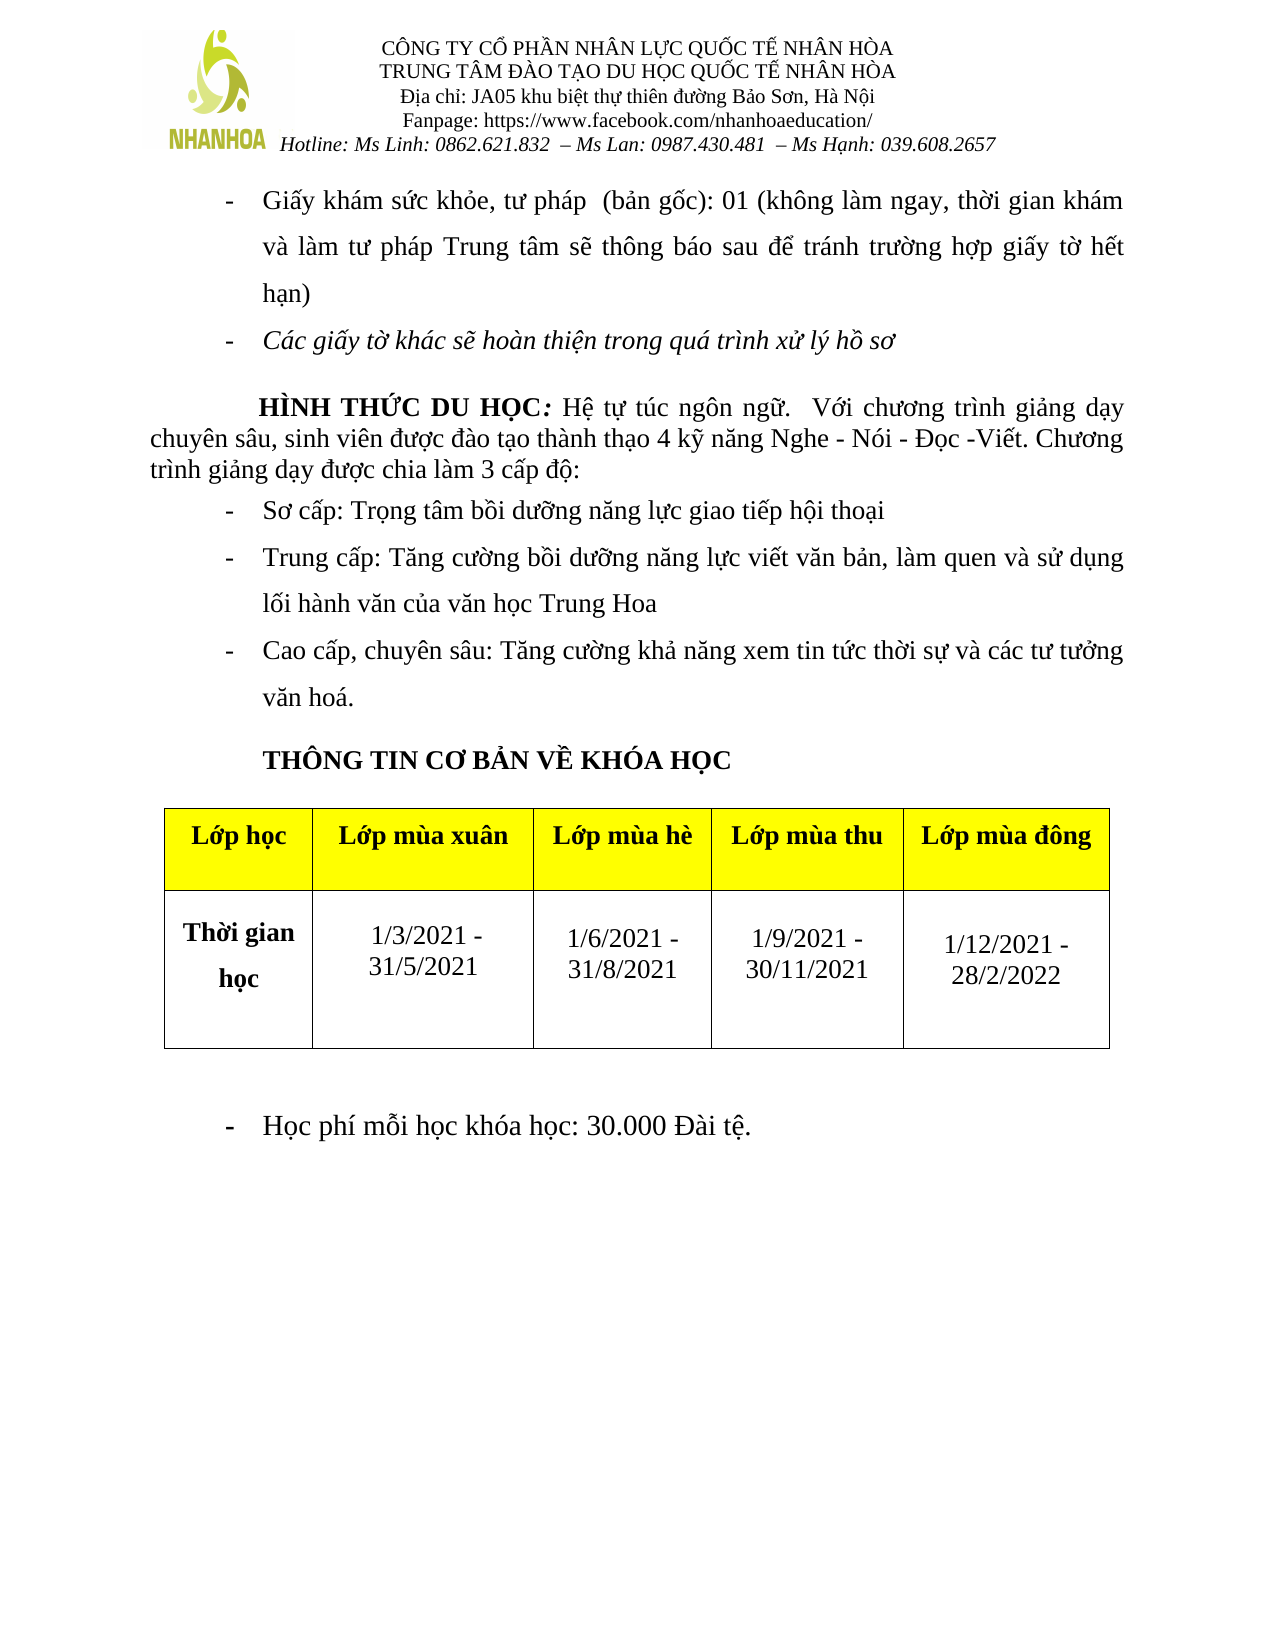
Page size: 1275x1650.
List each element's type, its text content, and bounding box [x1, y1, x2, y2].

table_header Lớp mùa đông [904, 809, 1109, 890]
table_cell 1/9/2021 - 30/11/2021 [712, 891, 903, 1048]
list Các giấy tờ khác sẽ hoàn thiện trong quá trình xử lý hồ sơ [225, 324, 1125, 355]
table_header Lớp học [165, 809, 312, 890]
list Học phí mỗi học khóa học: 30.000 Đài tệ. [225, 1108, 1125, 1142]
list Cao cấp, chuyên sâu: Tăng cường khả năng xem tin tức thời sự và các tư tưởng văn hoá. [225, 634, 1125, 712]
table_header Lớp mùa xuân [313, 809, 533, 890]
list Giấy khám sức khỏe, tư pháp (bản gốc): 01 (không làm ngay, thời gian khám và làm tư pháp Trung tâm sẽ thông báo sau để tránh trường hợp giấy tờ hết hạn) [225, 184, 1125, 308]
picture [291, 138, 295, 149]
table_cell 1/6/2021 - 31/8/2021 [534, 891, 711, 1048]
table_cell 1/12/2021 - 28/2/2022 [904, 891, 1109, 1048]
text HÌNH THỨC DU HỌC: Hệ tự túc ngôn ngữ. Với chương trình giảng dạy chuyên sâu, sinh viên được đào tạo thành thạo 4 kỹ năng Nghe - Nói - Đọc -Viết. Chương trình giảng dạy được chia làm 3 cấp độ: [150, 391, 1125, 485]
picture [142, 30, 295, 149]
table_cell 1/3/2021 - 31/5/2021 [313, 891, 533, 1048]
table_header Lớp mùa hè [534, 809, 711, 890]
list Trung cấp: Tăng cường bồi dưỡng năng lực viết văn bản, làm quen và sử dụng lối hành văn của văn học Trung Hoa [225, 541, 1125, 618]
list Sơ cấp: Trọng tâm bồi dưỡng năng lực giao tiếp hội thoại [225, 494, 1125, 525]
table_cell Thời gian học [165, 891, 312, 1048]
text THÔNG TIN CƠ BẢN VỀ KHÓA HỌC [262, 744, 1125, 775]
table_header Lớp mùa thu [712, 809, 903, 890]
